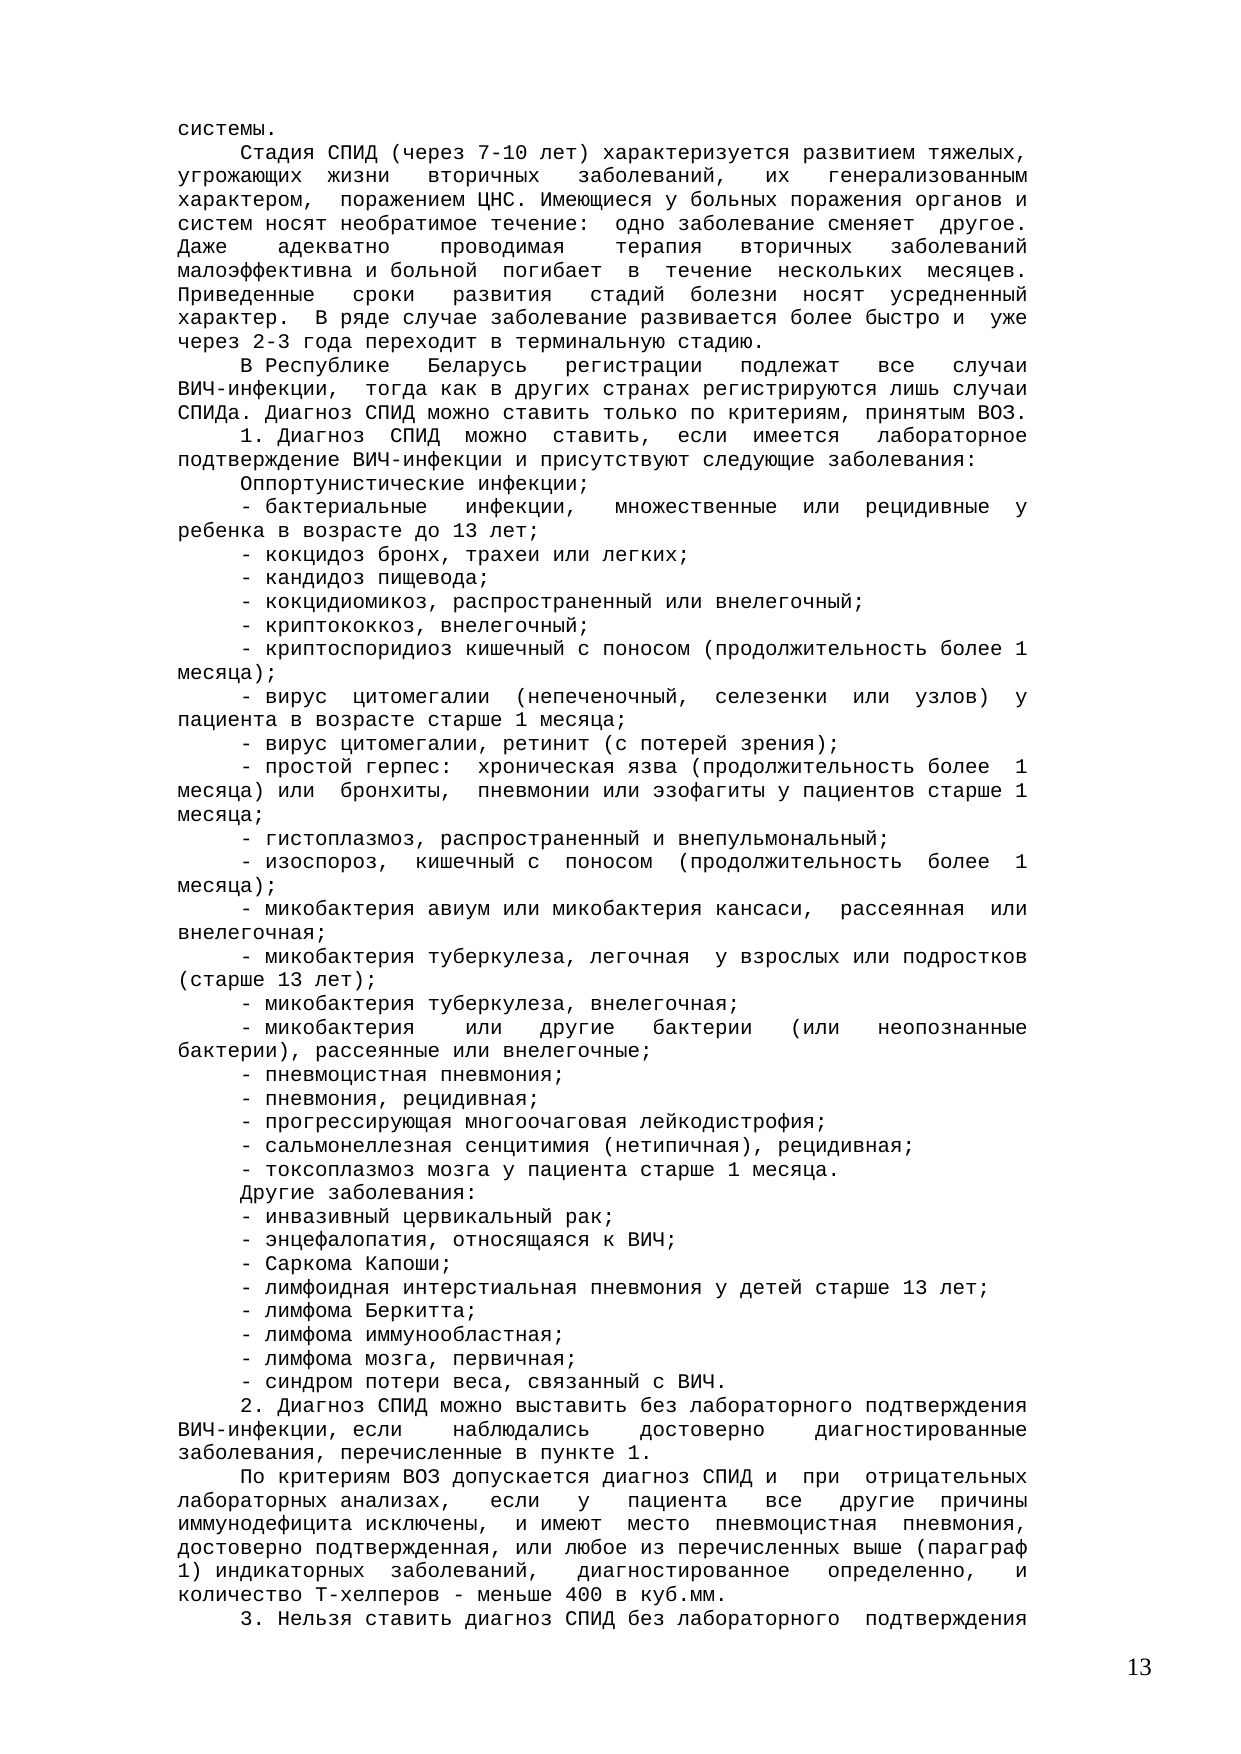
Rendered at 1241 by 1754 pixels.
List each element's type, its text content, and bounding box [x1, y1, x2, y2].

text 3. Нельзя ставить диагноз СПИД без лабораторного подтверждения [177, 1608, 1152, 1631]
text - изоспороз, кишечный с поносом (продолжительность более 1 [177, 851, 1152, 875]
text системы. [177, 118, 1152, 142]
text характером, поражением ЦНС. Имеющиеся у больных поражения органов и [177, 189, 1152, 213]
text СПИДа. Диагноз СПИД можно ставить только по критериям, принятым ВОЗ. [177, 402, 1152, 426]
text Стадия СПИД (через 7-10 лет) характеризуется развитием тяжелых, [177, 142, 1152, 165]
text систем носят необратимое течение: одно заболевание сменяет другое. [177, 213, 1152, 236]
text месяца; [177, 804, 1152, 827]
text Другие заболевания: [177, 1182, 1152, 1206]
text - микобактерия авиум или микобактерия кансаси, рассеянная или [177, 898, 1152, 922]
text ребенка в возрасте до 13 лет; [177, 520, 1152, 544]
text пациента в возрасте старше 1 месяца; [177, 709, 1152, 733]
text бактерии), рассеянные или внелегочные; [177, 1040, 1152, 1064]
text - криптококкоз, внелегочный; [177, 615, 1152, 638]
text - сальмонеллезная сенцитимия (нетипичная), рецидивная; [177, 1135, 1152, 1158]
text Приведенные сроки развития стадий болезни носят усредненный [177, 284, 1152, 307]
text В Республике Беларусь регистрации подлежат все случаи [177, 354, 1152, 378]
text - прогрессирующая многоочаговая лейкодистрофия; [177, 1111, 1152, 1135]
text - микобактерия туберкулеза, легочная у взрослых или подростков [177, 946, 1152, 969]
text 1) индикаторных заболеваний, диагностированное определенно, и [177, 1561, 1152, 1584]
text - пневмоцистная пневмония; [177, 1064, 1152, 1088]
text - вирус цитомегалии, ретинит (с потерей зрения); [177, 733, 1152, 757]
text лабораторных анализах, если у пациента все другие причины [177, 1489, 1152, 1513]
text - кандидоз пищевода; [177, 567, 1152, 591]
text - синдром потери веса, связанный с ВИЧ. [177, 1371, 1152, 1395]
text угрожающих жизни вторичных заболеваний, их генерализованным [177, 165, 1152, 189]
text ВИЧ-инфекции, если наблюдались достоверно диагностированные [177, 1419, 1152, 1442]
text - инвазивный цервикальный рак; [177, 1206, 1152, 1229]
text - лимфоидная интерстиальная пневмония у детей старше 13 лет; [177, 1277, 1152, 1300]
text количество Т-хелперов - меньше 400 в куб.мм. [177, 1584, 1152, 1608]
text - микобактерия туберкулеза, внелегочная; [177, 993, 1152, 1017]
text Оппортунистические инфекции; [177, 473, 1152, 496]
text По критериям ВОЗ допускается диагноз СПИД и при отрицательных [177, 1466, 1152, 1489]
text 2. Диагноз СПИД можно выставить без лабораторного подтверждения [177, 1395, 1152, 1419]
text месяца) или бронхиты, пневмонии или эзофагиты у пациентов старше 1 [177, 780, 1152, 804]
text - криптоспоридиоз кишечный с поносом (продолжительность более 1 [177, 638, 1152, 662]
text ВИЧ-инфекции, тогда как в других странах регистрируются лишь случаи [177, 378, 1152, 402]
text - гистоплазмоз, распространенный и внепульмональный; [177, 827, 1152, 851]
text - бактериальные инфекции, множественные или рецидивные у [177, 496, 1152, 520]
text - кокцидоз бронх, трахеи или легких; [177, 544, 1152, 567]
text - лимфома иммунообластная; [177, 1324, 1152, 1348]
text месяца); [177, 662, 1152, 686]
text месяца); [177, 875, 1152, 898]
text - токсоплазмоз мозга у пациента старше 1 месяца. [177, 1158, 1152, 1182]
text - микобактерия или другие бактерии (или неопознанные [177, 1017, 1152, 1040]
text - лимфома Беркитта; [177, 1300, 1152, 1324]
text подтверждение ВИЧ-инфекции и присутствуют следующие заболевания: [177, 449, 1152, 473]
text 1. Диагноз СПИД можно ставить, если имеется лабораторное [177, 426, 1152, 449]
text - кокцидиомикоз, распространенный или внелегочный; [177, 591, 1152, 615]
text - вирус цитомегалии (непеченочный, селезенки или узлов) у [177, 686, 1152, 709]
text малоэффективна и больной погибает в течение нескольких месяцев. [177, 260, 1152, 284]
text внелегочная; [177, 922, 1152, 946]
text - энцефалопатия, относящаяся к ВИЧ; [177, 1229, 1152, 1253]
text Даже адекватно проводимая терапия вторичных заболеваний [177, 236, 1152, 260]
text заболевания, перечисленные в пункте 1. [177, 1442, 1152, 1466]
text характер. В ряде случае заболевание развивается более быстро и уже [177, 307, 1152, 331]
text - простой герпес: хроническая язва (продолжительность более 1 [177, 757, 1152, 780]
text - пневмония, рецидивная; [177, 1088, 1152, 1111]
text иммунодефицита исключены, и имеют место пневмоцистная пневмония, [177, 1513, 1152, 1537]
text - лимфома мозга, первичная; [177, 1348, 1152, 1371]
text (старше 13 лет); [177, 969, 1152, 993]
text через 2-3 года переходит в терминальную стадию. [177, 331, 1152, 354]
text - Саркома Капоши; [177, 1253, 1152, 1277]
text достоверно подтвержденная, или любое из перечисленных выше (параграф [177, 1537, 1152, 1561]
